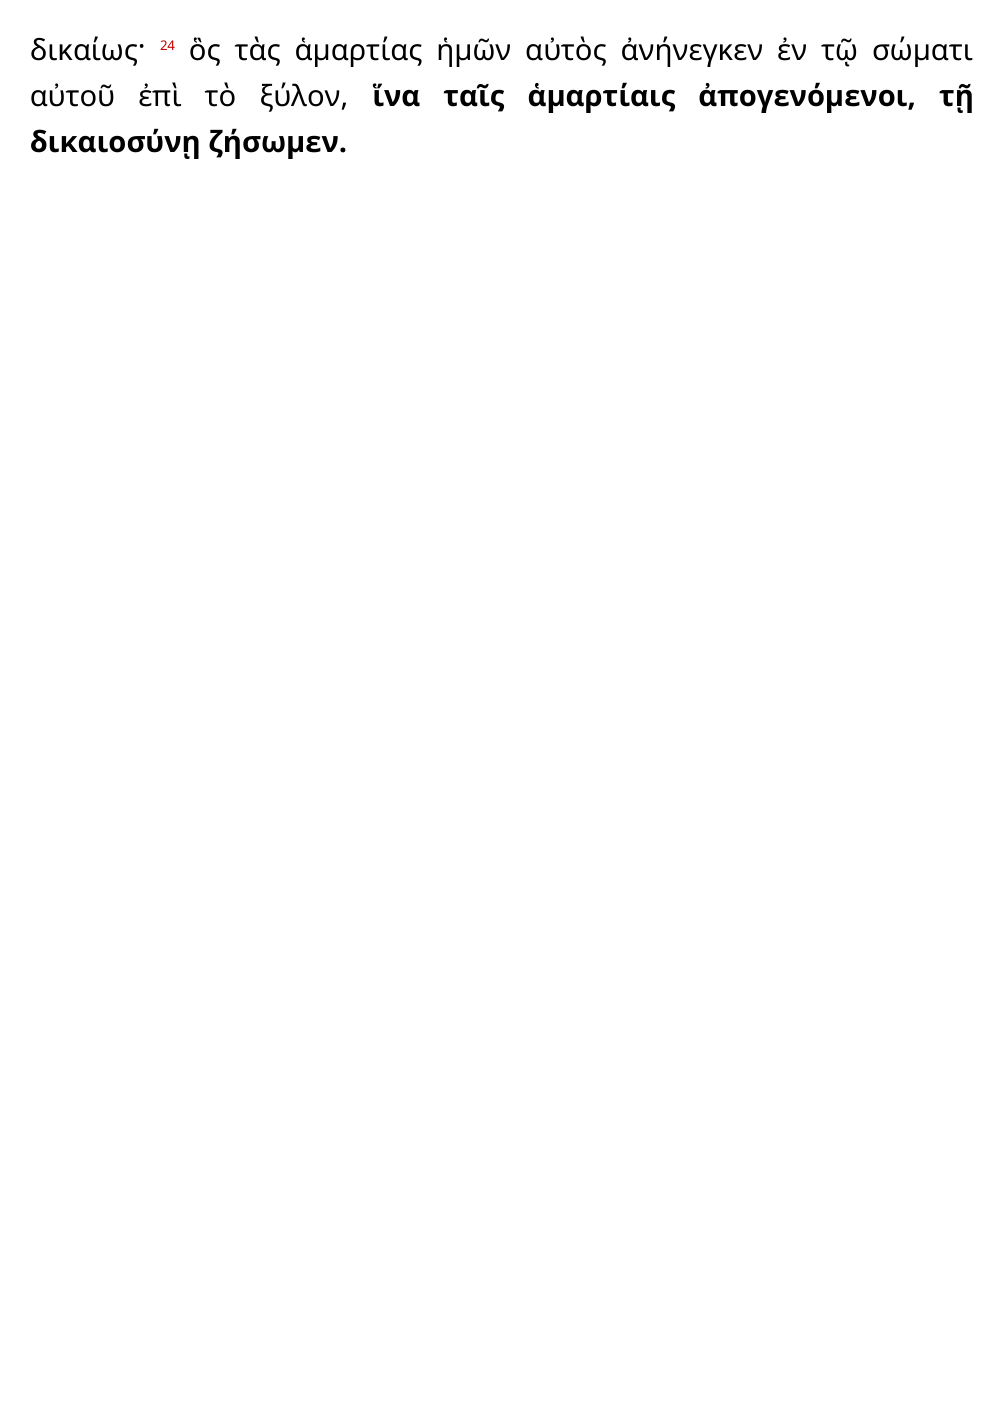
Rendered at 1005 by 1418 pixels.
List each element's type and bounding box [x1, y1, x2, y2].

text [29, 29, 974, 161]
